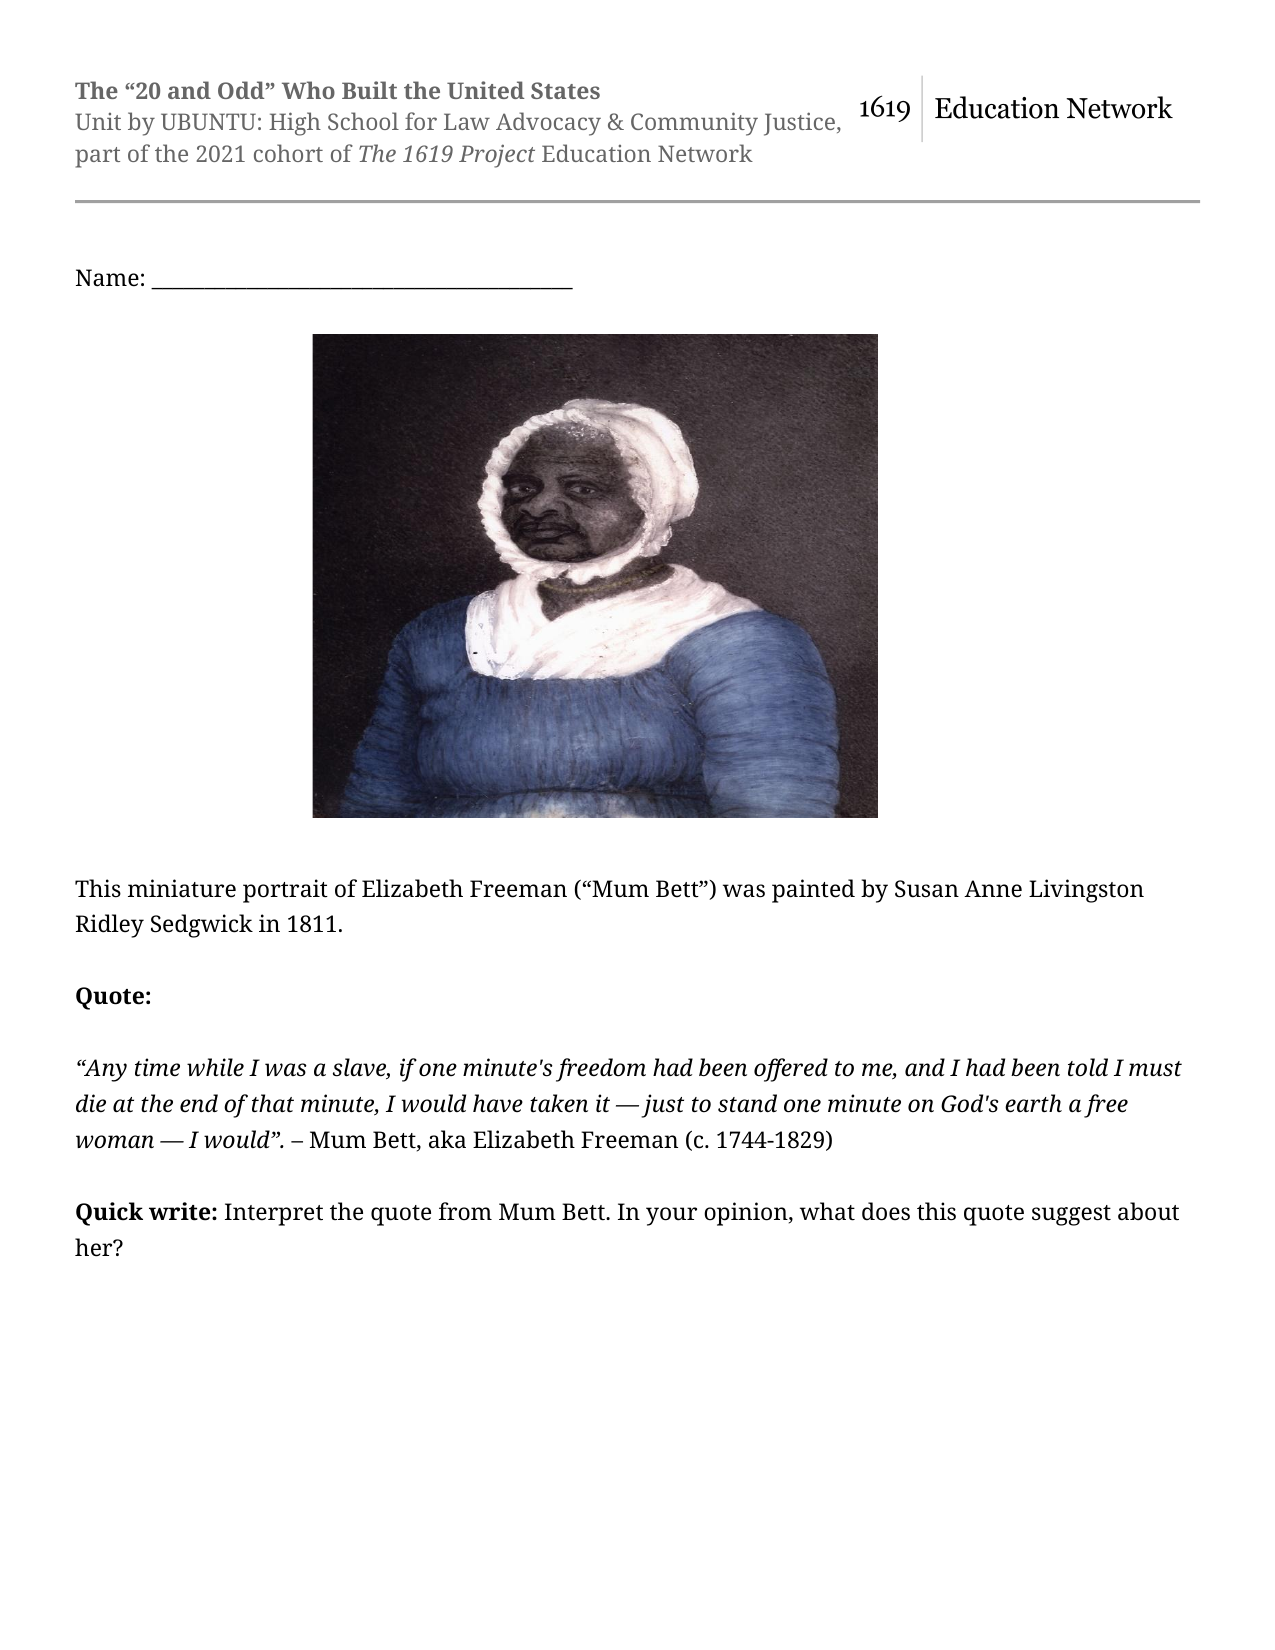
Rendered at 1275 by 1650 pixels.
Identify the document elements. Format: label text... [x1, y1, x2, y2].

text This miniature portrait of Elizabeth Freeman (“Mum Bett”) was painted by Susan Anne Livingston Ridley Sedgwick in 1811. [75, 872, 1200, 940]
text Name: ________________________________________ [75, 262, 1200, 293]
text Quick write: Interpret the quote from Mum Bett. In your opinion, what does this quote suggest about her? [75, 1196, 1200, 1263]
text Quote: [75, 980, 1200, 1012]
picture [312, 334, 878, 818]
text “Any time while I was a slave, if one minute's freedom had been offered to me, and I had been told I must die at the end of that minute, I would have taken it — just to stand one minute on God's earth a free woman — I would”. – Mum Bett, aka Elizabeth Freeman (c. 1744-1829) [75, 1052, 1200, 1155]
picture [854, 72, 1176, 145]
